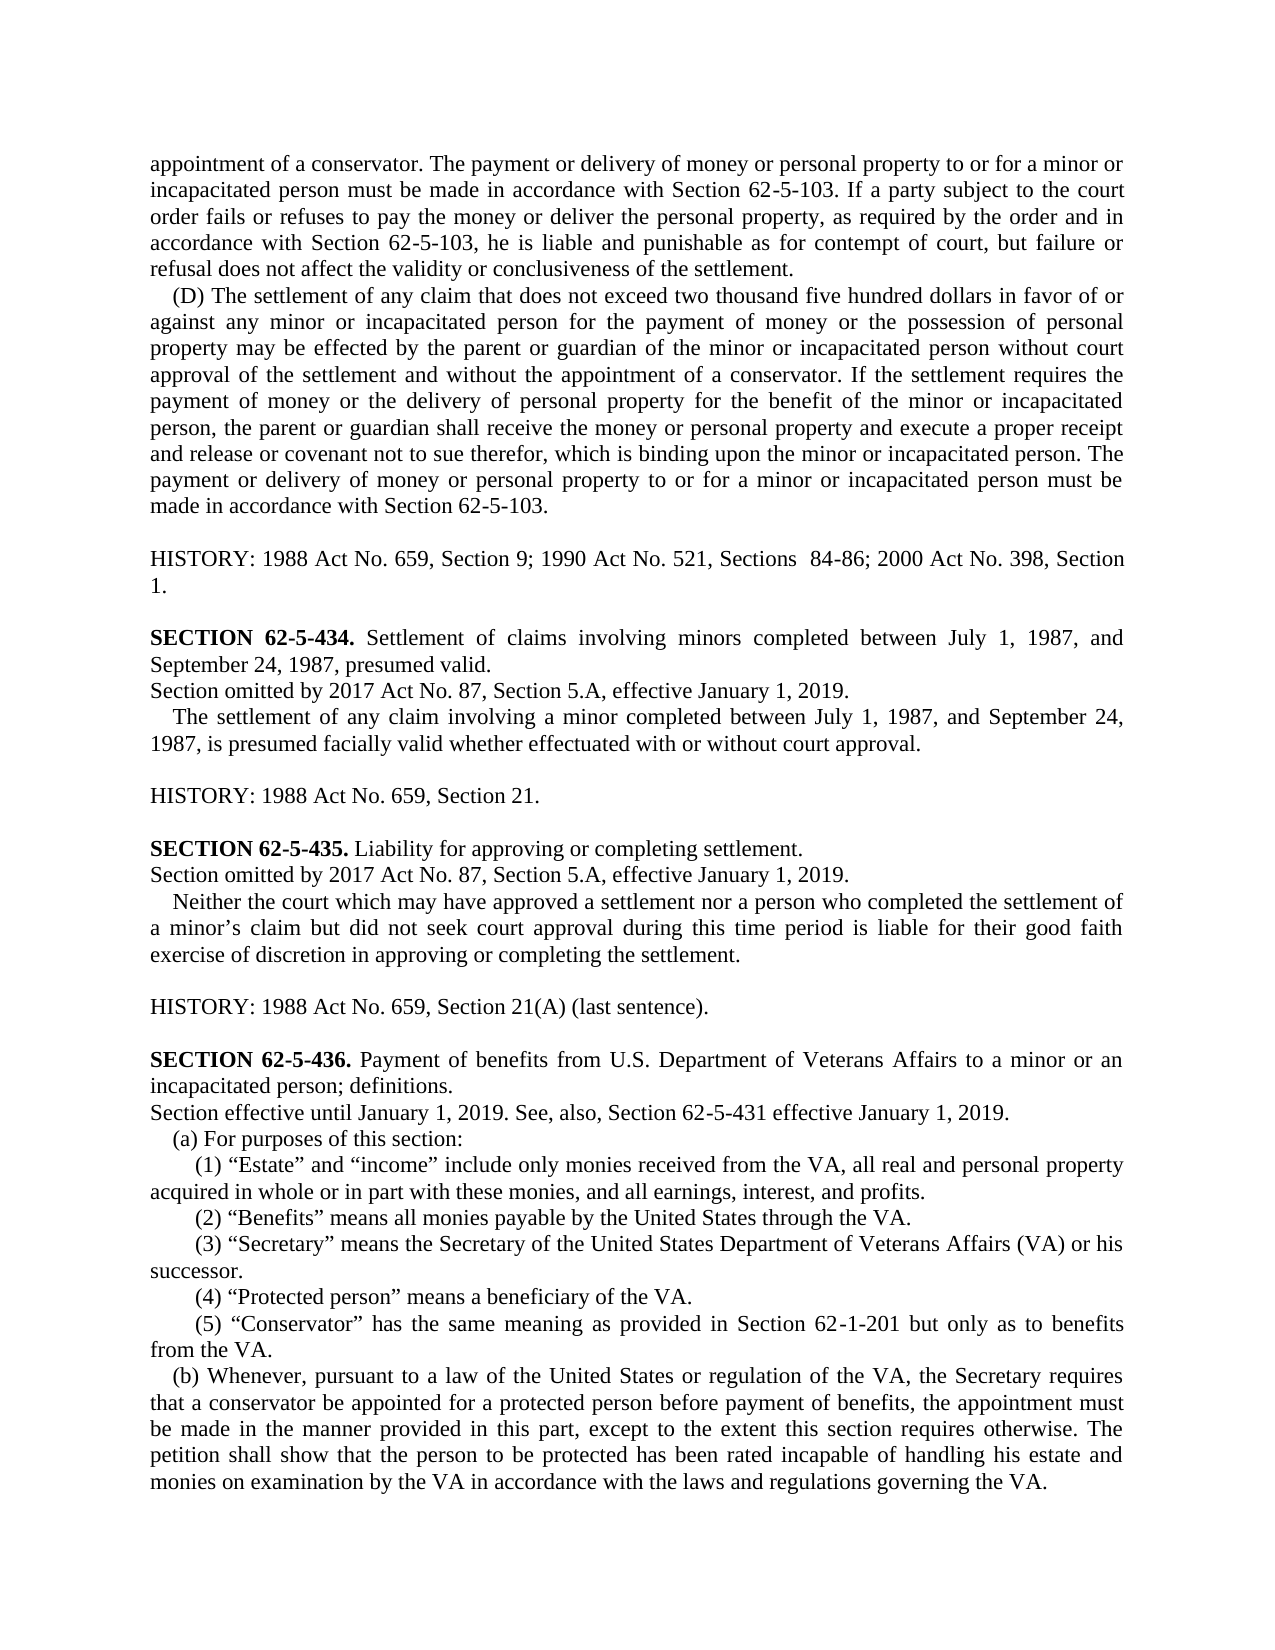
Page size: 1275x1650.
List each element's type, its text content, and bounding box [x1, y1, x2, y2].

text Section omitted by 2017 Act No. 87, Section 5.A, effective January 1, 2019. [150, 862, 1125, 888]
text Neither the court which may have approved a settlement nor a person who completed the settlement of a minor’s claim but did not seek court approval during this time period is liable for their good faith exercise of discretion in approving or completing the settlement. [150, 888, 1125, 967]
text (4) “Protected person” means a beneficiary of the VA. [150, 1283, 1125, 1309]
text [150, 150, 1125, 282]
text Section effective until January 1, 2019. See, also, Section 62-5-431 effective January 1, 2019. [150, 1099, 1125, 1125]
text (3) “Secretary” means the Secretary of the United States Department of Veterans Affairs (VA) or his successor. [150, 1231, 1125, 1283]
text SECTION 62-5-436. Payment of benefits from U.S. Department of Veterans Affairs to a minor or an incapacitated person; definitions. [150, 1046, 1125, 1099]
text HISTORY: 1988 Act No. 659, Section 9; 1990 Act No. 521, Sections 84-86; 2000 Act No. 398, Section 1. [150, 545, 1125, 598]
text SECTION 62-5-434. Settlement of claims involving minors completed between July 1, 1987, and September 24, 1987, presumed valid. [150, 624, 1125, 677]
text HISTORY: 1988 Act No. 659, Section 21. [150, 782, 1125, 809]
text The settlement of any claim involving a minor completed between July 1, 1987, and September 24, 1987, is presumed facially valid whether effectuated with or without court approval. [150, 703, 1125, 756]
text (5) “Conservator” has the same meaning as provided in Section 62-1-201 but only as to benefits from the VA. [150, 1309, 1125, 1362]
text (2) “Benefits” means all monies payable by the United States through the VA. [150, 1204, 1125, 1231]
text (D) The settlement of any claim that does not exceed two thousand five hundred dollars in favor of or against any minor or incapacitated person for the payment of money or the possession of personal property may be effected by the parent or guardian of the minor or incapacitated person without court approval of the settlement and without the appointment of a conservator. If the settlement requires the payment of money or the delivery of personal property for the benefit of the minor or incapacitated person, the parent or guardian shall receive the money or personal property and execute a proper receipt and release or covenant not to sue therefor, which is binding upon the minor or incapacitated person. The payment or delivery of money or personal property to or for a minor or incapacitated person must be made in accordance with Section 62-5-103. [150, 282, 1125, 519]
text Section omitted by 2017 Act No. 87, Section 5.A, effective January 1, 2019. [150, 677, 1125, 703]
text (1) “Estate” and “income” include only monies received from the VA, all real and personal property acquired in whole or in part with these monies, and all earnings, interest, and profits. [150, 1151, 1125, 1204]
text (a) For purposes of this section: [150, 1125, 1125, 1151]
text HISTORY: 1988 Act No. 659, Section 21(A) (last sentence). [150, 993, 1125, 1020]
text (b) Whenever, pursuant to a law of the United States or regulation of the VA, the Secretary requires that a conservator be appointed for a protected person before payment of benefits, the appointment must be made in the manner provided in this part, except to the extent this section requires otherwise. The petition shall show that the person to be protected has been rated incapable of handling his estate and monies on examination by the VA in accordance with the laws and regulations governing the VA. [150, 1362, 1125, 1494]
text SECTION 62-5-435. Liability for approving or completing settlement. [150, 835, 1125, 862]
